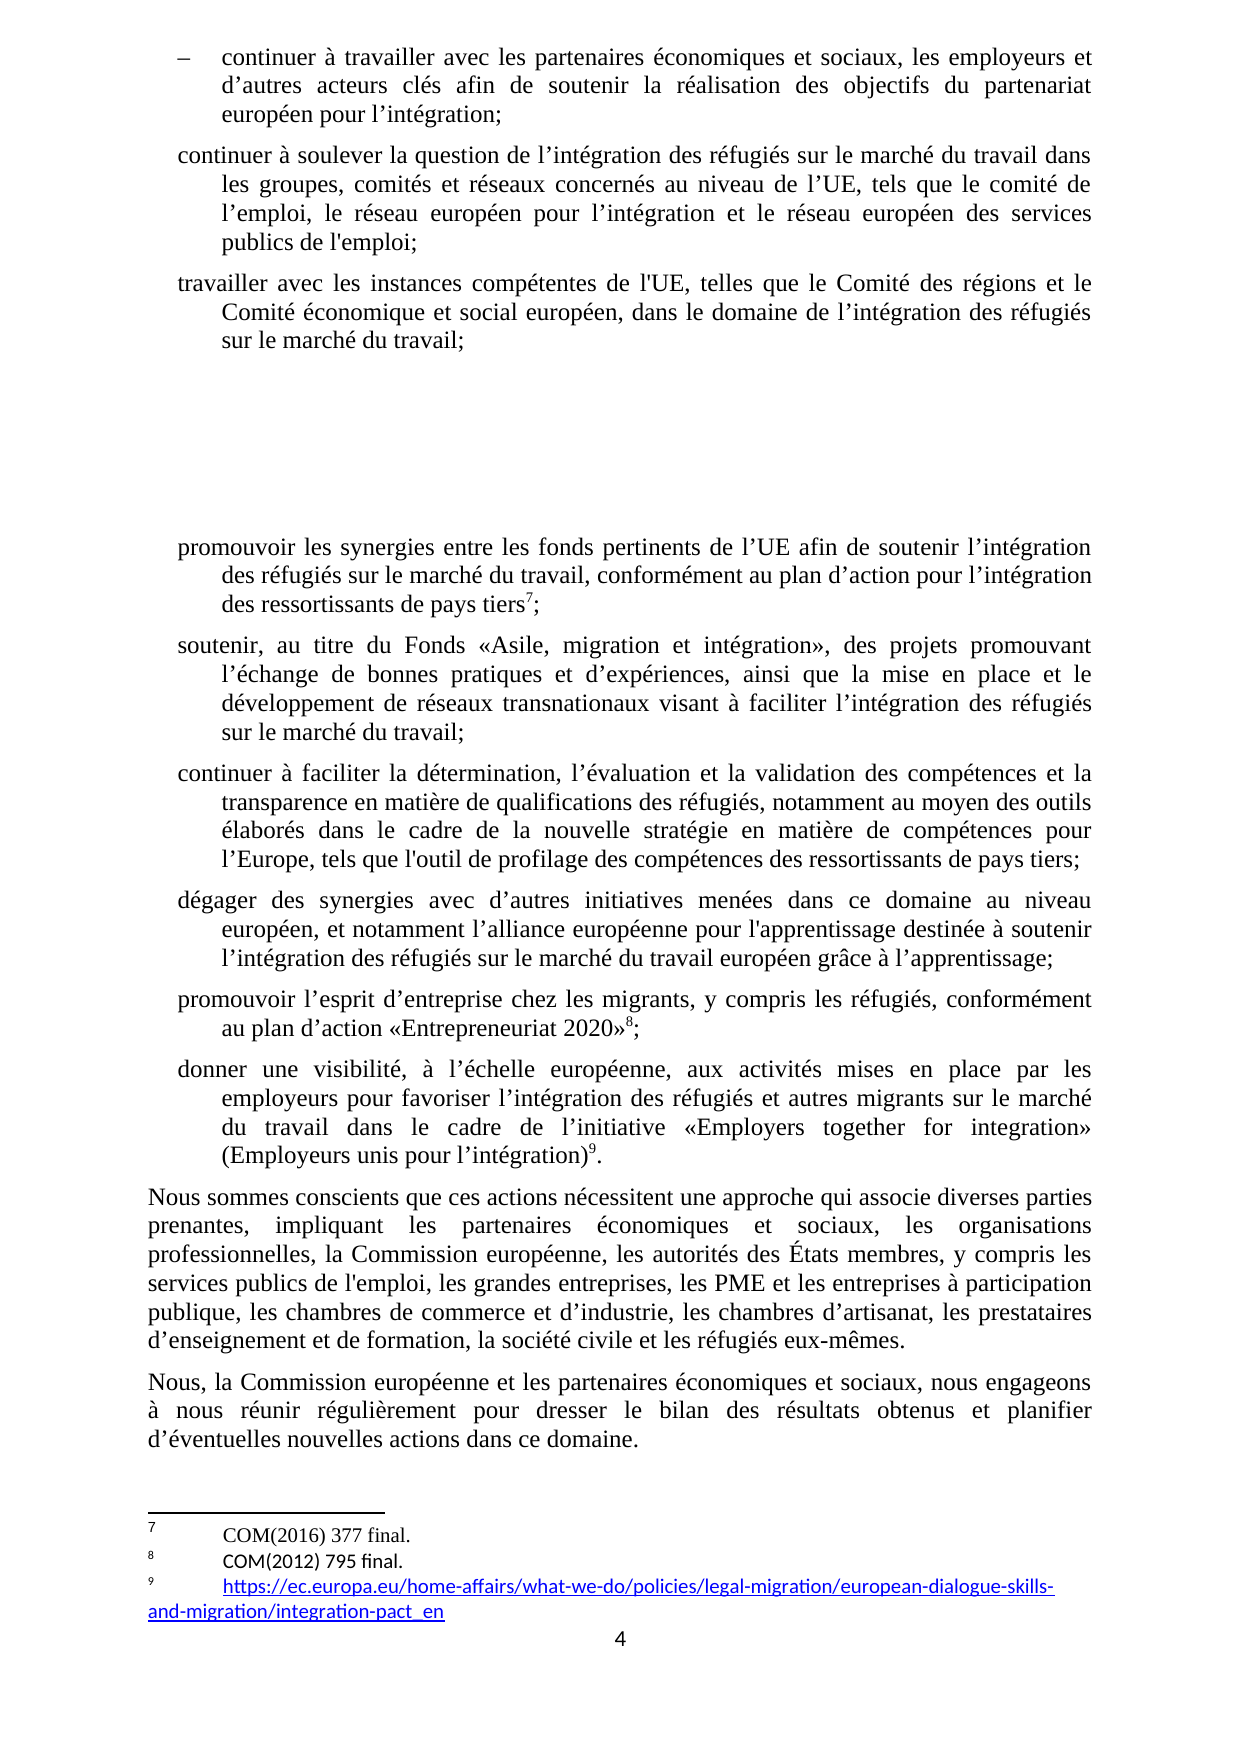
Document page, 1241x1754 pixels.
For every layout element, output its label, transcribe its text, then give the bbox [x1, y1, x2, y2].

text promouvoir l’esprit d’entreprise chez les migrants, y compris les réfugiés, conformément au plan d’action «Entrepreneuriat 2020»; [177, 984, 1093, 1042]
text Nous, la Commission européenne et les partenaires économiques et sociaux, nous engageons à nous réunir régulièrement pour dresser le bilan des résultats obtenus et planifier d’éventuelles nouvelles actions dans ce domaine. [148, 1367, 1093, 1453]
list continuer à travailler avec les partenaires économiques et sociaux, les employeurs et d’autres acteurs clés afin de soutenir la réalisation des objectifs du partenariat européen pour l’intégration; [177, 42, 1093, 128]
text donner une visibilité, à l’échelle européenne, aux activités mises en place par les employeurs pour favoriser l’intégration des réfugiés et autres migrants sur le marché du travail dans le cadre de l’initiative «Employers together for integration» (Employeurs unis pour l’intégration). [177, 1054, 1093, 1169]
text soutenir, au titre du Fonds «Asile, migration et intégration», des projets promouvant l’échange de bonnes pratiques et d’expériences, ainsi que la mise en place et le développement de réseaux transnationaux visant à faciliter l’intégration des réfugiés sur le marché du travail; [177, 630, 1093, 745]
text dégager des synergies avec d’autres initiatives menées dans ce domaine au niveau européen, et notamment l’alliance européenne pour l'apprentissage destinée à soutenir l’intégration des réfugiés sur le marché du travail européen grâce à l’apprentissage; [177, 885, 1093, 972]
text Nous sommes conscients que ces actions nécessitent une approche qui associe diverses parties prenantes, impliquant les partenaires économiques et sociaux, les organisations professionnelles, la Commission européenne, les autorités des États membres, y compris les services publics de l'emploi, les grandes entreprises, les PME et les entreprises à participation publique, les chambres de commerce et d’industrie, les chambres d’artisanat, les prestataires d’enseignement et de formation, la société civile et les réfugiés eux-mêmes. [148, 1182, 1093, 1354]
text travailler avec les instances compétentes de l'UE, telles que le Comité des régions et le Comité économique et social européen, dans le domaine de l’intégration des réfugiés sur le marché du travail; [177, 268, 1093, 354]
text continuer à soulever la question de l’intégration des réfugiés sur le marché du travail dans les groupes, comités et réseaux concernés au niveau de l’UE, tels que le comité de l’emploi, le réseau européen pour l’intégration et le réseau européen des services publics de l'emploi; [177, 140, 1093, 255]
text promouvoir les synergies entre les fonds pertinents de l’UE afin de soutenir l’intégration des réfugiés sur le marché du travail, conformément au plan d’action pour l’intégration des ressortissants de pays tiers; [177, 532, 1093, 618]
text continuer à faciliter la détermination, l’évaluation et la validation des compétences et la transparence en matière de qualifications des réfugiés, notamment au moyen des outils élaborés dans le cadre de la nouvelle stratégie en matière de compétences pour l’Europe, tels que l'outil de profilage des compétences des ressortissants de pays tiers; [177, 758, 1093, 873]
